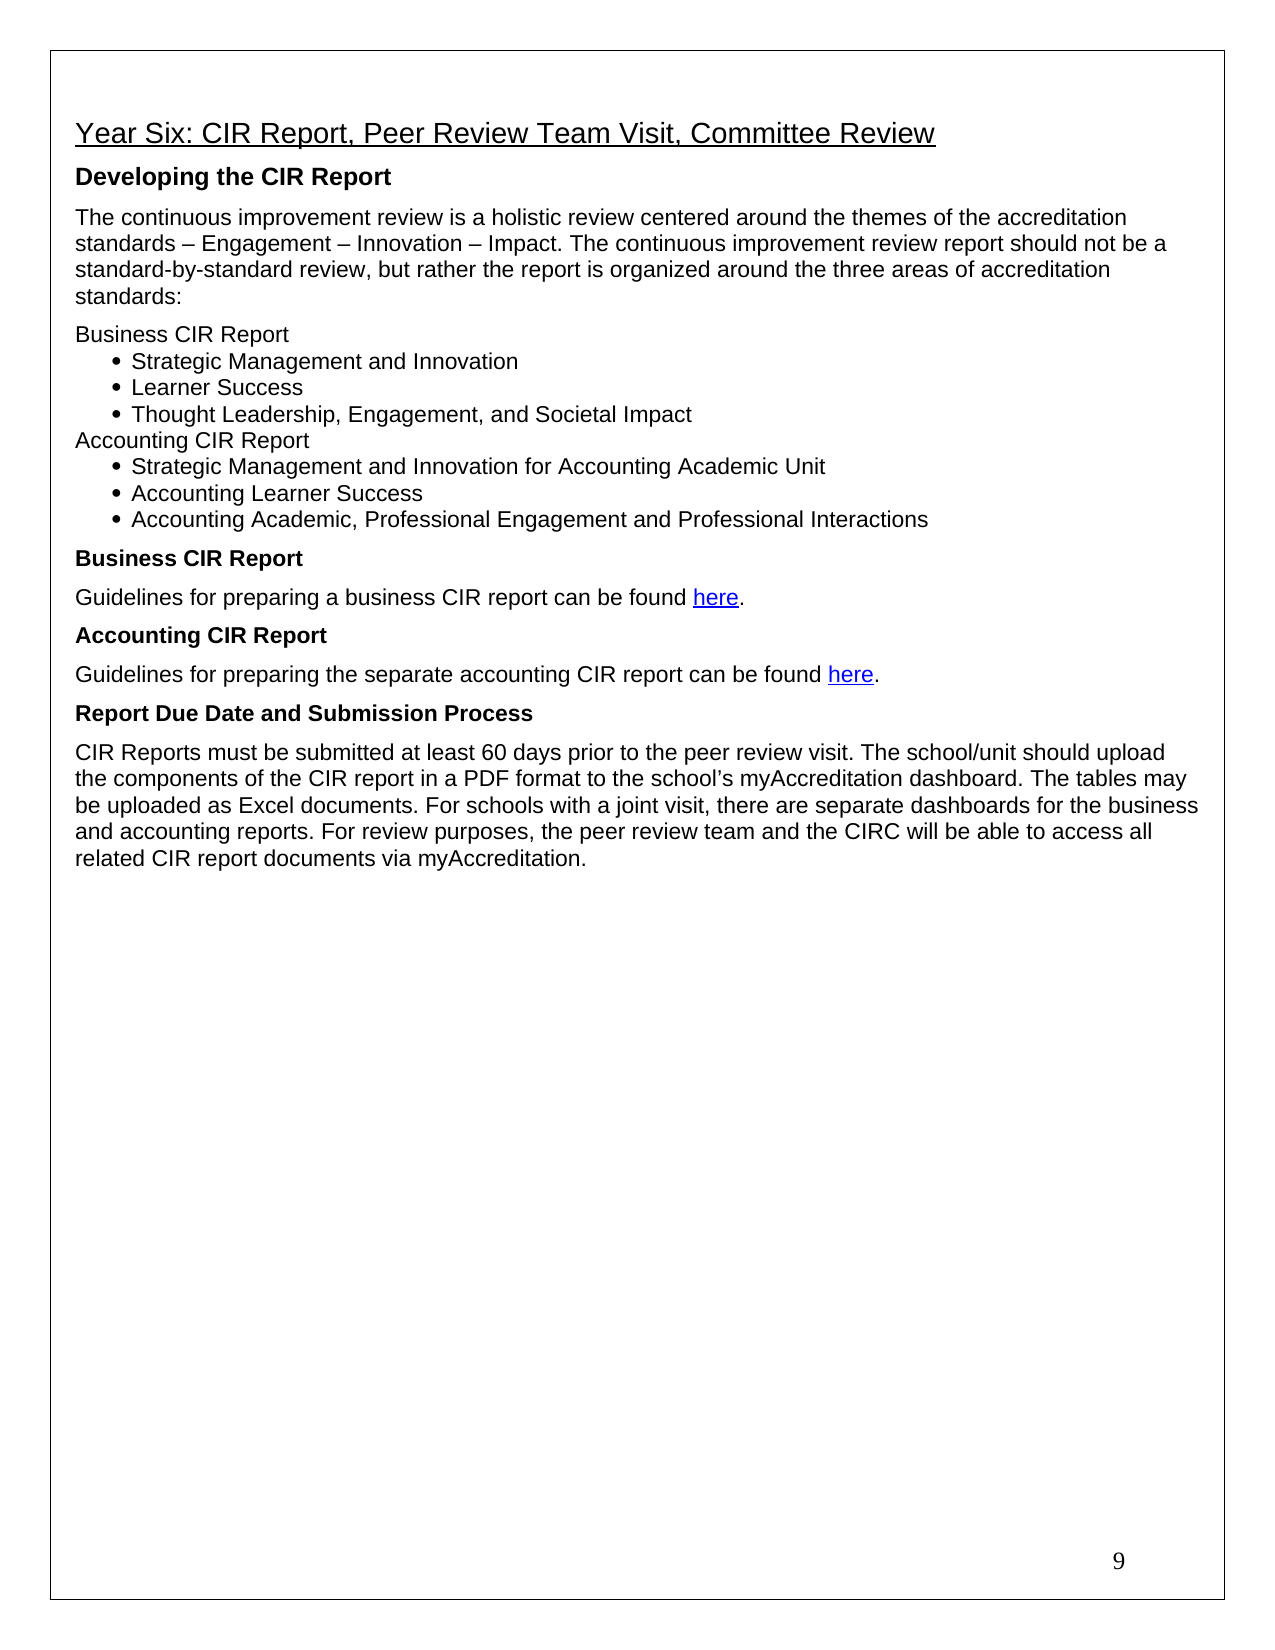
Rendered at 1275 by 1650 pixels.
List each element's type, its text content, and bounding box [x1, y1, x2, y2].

text Guidelines for preparing a business CIR report can be found here. [75, 584, 1200, 610]
text Guidelines for preparing the separate accounting CIR report can be found here. [75, 661, 1200, 688]
list Accounting Academic, Professional Engagement and Professional Interactions [112, 506, 1200, 532]
list Learner Success [112, 374, 1200, 401]
list Thought Leadership, Engagement, and Societal Impact [112, 401, 1200, 427]
text Business CIR Report [75, 545, 1200, 571]
list Strategic Management and Innovation [112, 348, 1200, 374]
text The continuous improvement review is a holistic review centered around the themes of the accreditation standards – Engagement – Innovation – Impact. The continuous improvement review report should not be a standard-by-standard review, but rather the report is organized around the three areas of accreditation standards: [75, 203, 1200, 309]
text Accounting CIR Report [75, 427, 1200, 453]
subtitle Year Six: CIR Report, Peer Review Team Visit, Committee Review [75, 116, 1200, 150]
list Accounting Learner Success [112, 479, 1200, 506]
text Developing the CIR Report [75, 162, 1200, 191]
text Accounting CIR Report [75, 622, 1200, 649]
text CIR Reports must be submitted at least 60 days prior to the peer review visit. The school/unit should upload the components of the CIR report in a PDF format to the school’s myAccreditation dashboard. The tables may be uploaded as Excel documents. For schools with a joint visit, there are separate dashboards for the business and accounting reports. For review purposes, the peer review team and the CIRC will be able to access all related CIR report documents via myAccreditation. [75, 739, 1200, 871]
text Business CIR Report [75, 321, 1200, 348]
list Strategic Management and Innovation for Accounting Academic Unit [112, 453, 1200, 479]
text Report Due Date and Submission Process [75, 700, 1200, 727]
